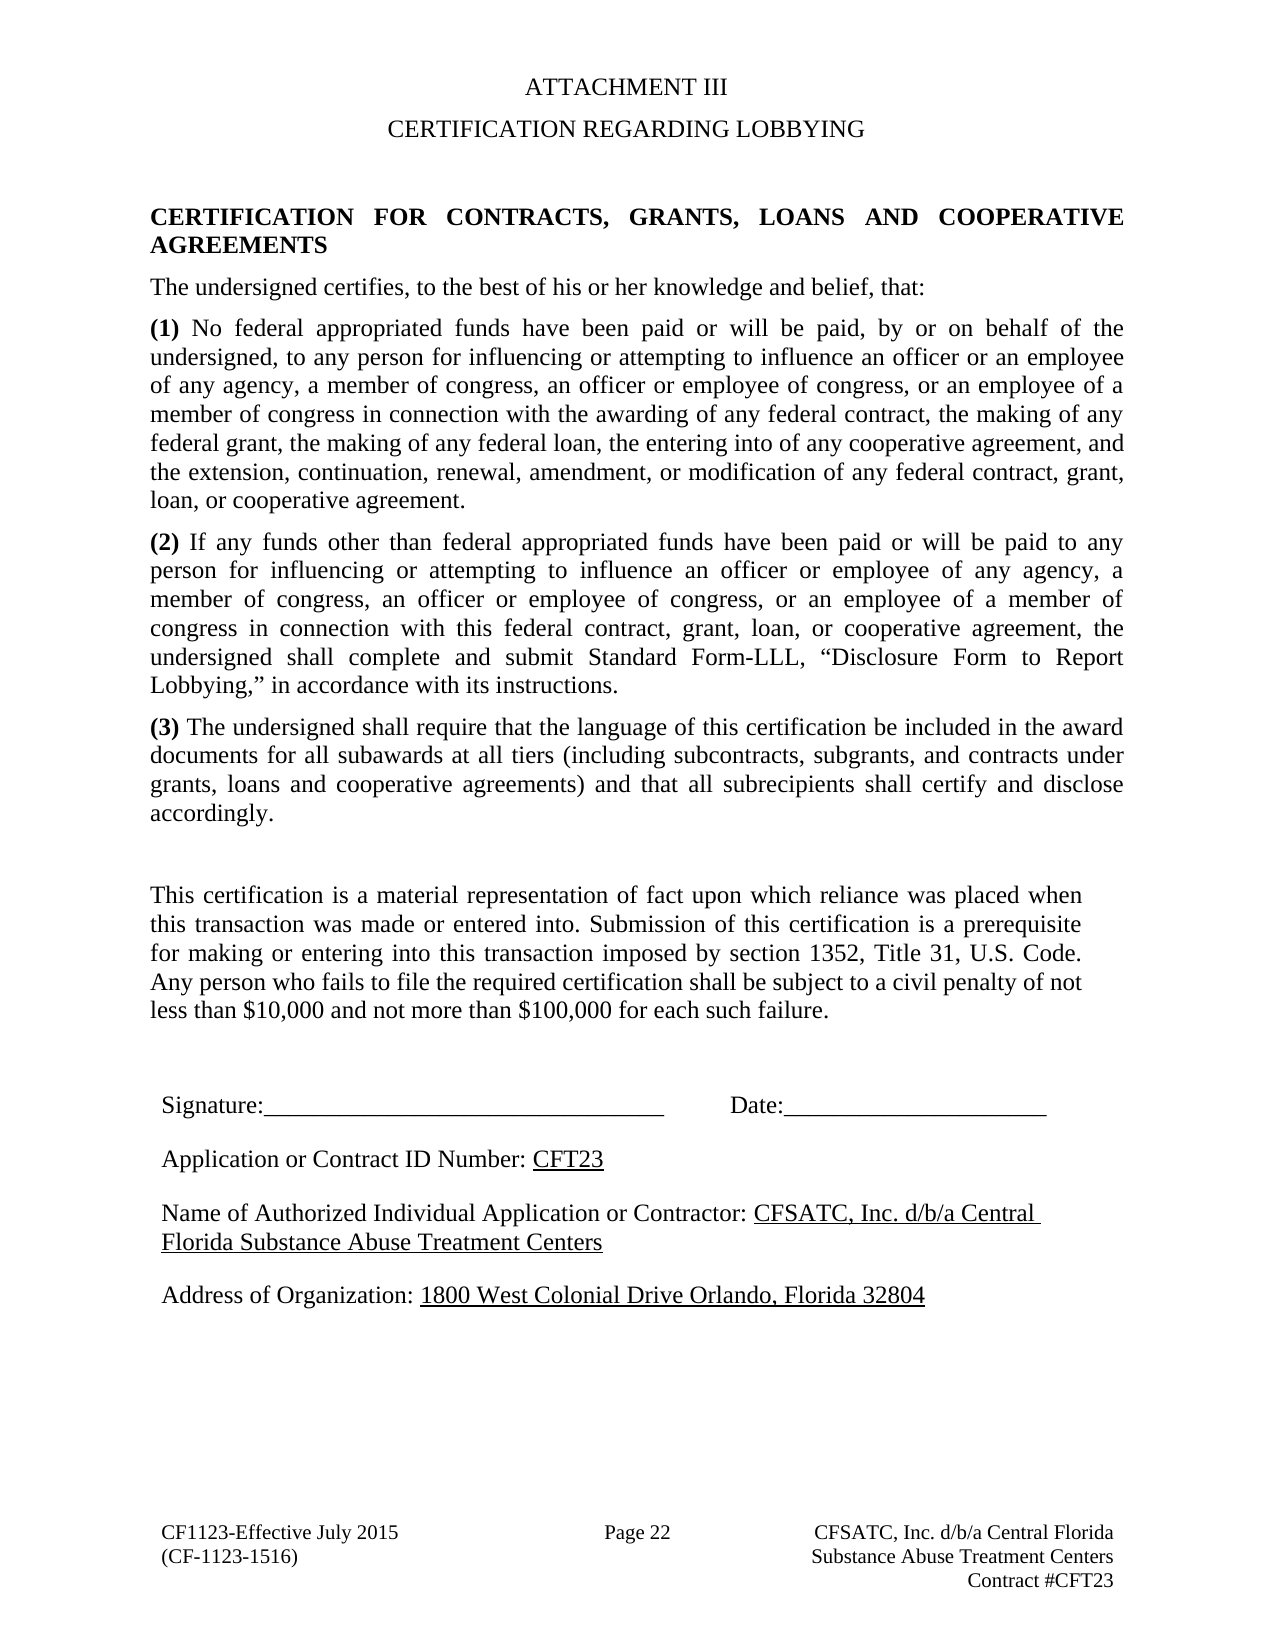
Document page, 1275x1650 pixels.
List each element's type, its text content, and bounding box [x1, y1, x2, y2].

text (1) No federal appropriated funds have been paid or will be paid, by or on behalf of the undersigned, to any person for influencing or attempting to influence an officer or an employee of any agency, a member of congress, an officer or employee of congress, or an employee of a member of congress in connection with the awarding of any federal contract, the making of any federal grant, the making of any federal loan, the entering into of any cooperative agreement, and the extension, continuation, renewal, amendment, or modification of any federal contract, grant, loan, or cooperative agreement. [150, 313, 1125, 514]
table_cell Name of Authorized Individual Application or Contractor: CFSATC, Inc. d/b/a Central Florida Substance Abuse Treatment Centers [150, 1185, 1125, 1268]
table_cell Address of Organization: 1800 West Colonial Drive Orlando, Florida 32804 [150, 1268, 1125, 1404]
text (2) If any funds other than federal appropriated funds have been paid or will be paid to any person for influencing or attempting to influence an officer or employee of any agency, a member of congress, an officer or employee of congress, or an employee of a member of congress in connection with this federal contract, grant, loan, or cooperative agreement, the undersigned shall complete and submit Standard Form-LLL, “Disclosure Form to Report Lobbying,” in accordance with its instructions. [150, 527, 1125, 699]
text This certification is a material representation of fact upon which reliance was placed when this transaction was made or entered into. Submission of this certification is a prerequisite for making or entering into this transaction imposed by section 1352, Title 31, U.S. Code. Any person who fails to file the required certification shall be subject to a civil penalty of not less than $10,000 and not more than $100,000 for each such failure. [150, 880, 1083, 1024]
text ATTACHMENT III [150, 72, 1102, 101]
text CERTIFICATION FOR CONTRACTS, GRANTS, LOANS AND COOPERATIVE AGREEMENTS [150, 202, 1125, 259]
text The undersigned certifies, to the best of his or her knowledge and belief, that: [150, 272, 1125, 300]
table_cell Application or Contract ID Number: CFT23 [150, 1132, 1125, 1185]
table_header Signature:________________________________ [150, 1078, 718, 1132]
text CERTIFICATION REGARDING LOBBYING [150, 114, 1102, 142]
text (3) The undersigned shall require that the language of this certification be included in the award documents for all subawards at all tiers (including subcontracts, subgrants, and contracts under grants, loans and cooperative agreements) and that all subrecipients shall certify and disclose accordingly. [150, 712, 1125, 827]
table_header Date:_____________________ [719, 1078, 1125, 1132]
